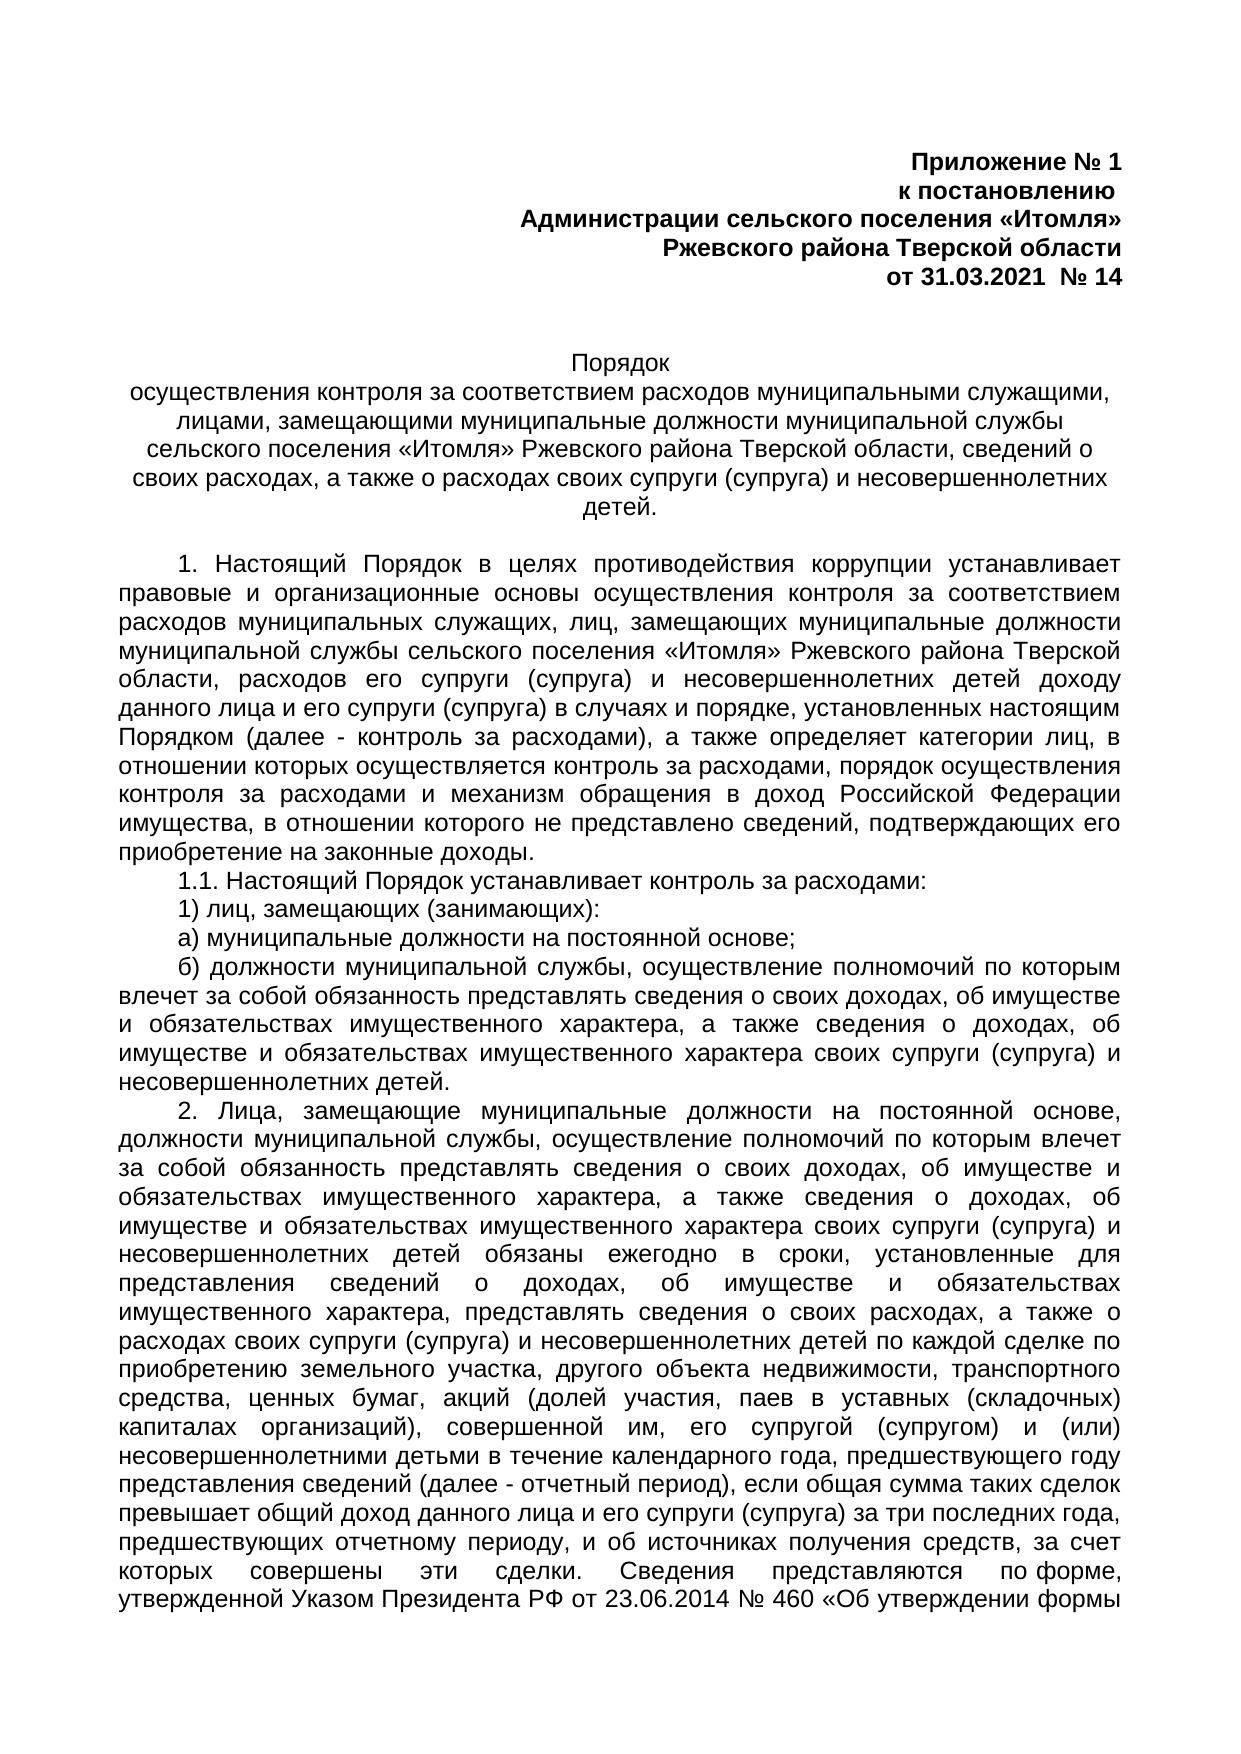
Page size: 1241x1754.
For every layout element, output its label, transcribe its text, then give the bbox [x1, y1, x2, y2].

text Приложение № 1 [118, 147, 1122, 176]
text Администрации сельского поселения «Итомля» [118, 204, 1122, 233]
text к постановлению [118, 176, 1122, 204]
text Порядок [118, 348, 1122, 377]
text Ржевского района Тверской области [118, 233, 1122, 262]
text б) должности муниципальной службы, осуществление полномочий по которым влечет за собой обязанность представлять сведения о своих доходах, об имуществе и обязательствах имущественного характера, а также сведения о доходах, об имуществе и обязательствах имущественного характера своих супруги (супруга) и несовершеннолетних детей. [118, 952, 1122, 1096]
text а) муниципальные должности на постоянной основе; [118, 923, 1122, 952]
text 1) лиц, замещающих (занимающих): [118, 894, 1122, 923]
text осуществления контроля за соответствием расходов муниципальными служащими, лицами, замещающими муниципальные должности муниципальной службы сельского поселения «Итомля» Ржевского района Тверской области, сведений о своих расходах, а также о расходах своих супруги (супруга) и несовершеннолетних детей. [118, 377, 1122, 521]
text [118, 1096, 1122, 1613]
text от 31.03.2021 № 14 [118, 262, 1122, 291]
text 1. Настоящий Порядок в целях противодействия коррупции устанавливает правовые и организационные основы осуществления контроля за соответствием расходов муниципальных служащих, лиц, замещающих муниципальные должности муниципальной службы сельского поселения «Итомля» Ржевского района Тверской области, расходов его супруги (супруга) и несовершеннолетних детей доходу данного лица и его супруги (супруга) в случаях и порядке, установленных настоящим Порядком (далее - контроль за расходами), а также определяет категории лиц, в отношении которых осуществляется контроль за расходами, порядок осуществления контроля за расходами и механизм обращения в доход Российской Федерации имущества, в отношении которого не представлено сведений, подтверждающих его приобретение на законные доходы. [118, 549, 1122, 866]
text 1.1. Настоящий Порядок устанавливает контроль за расходами: [118, 866, 1122, 894]
